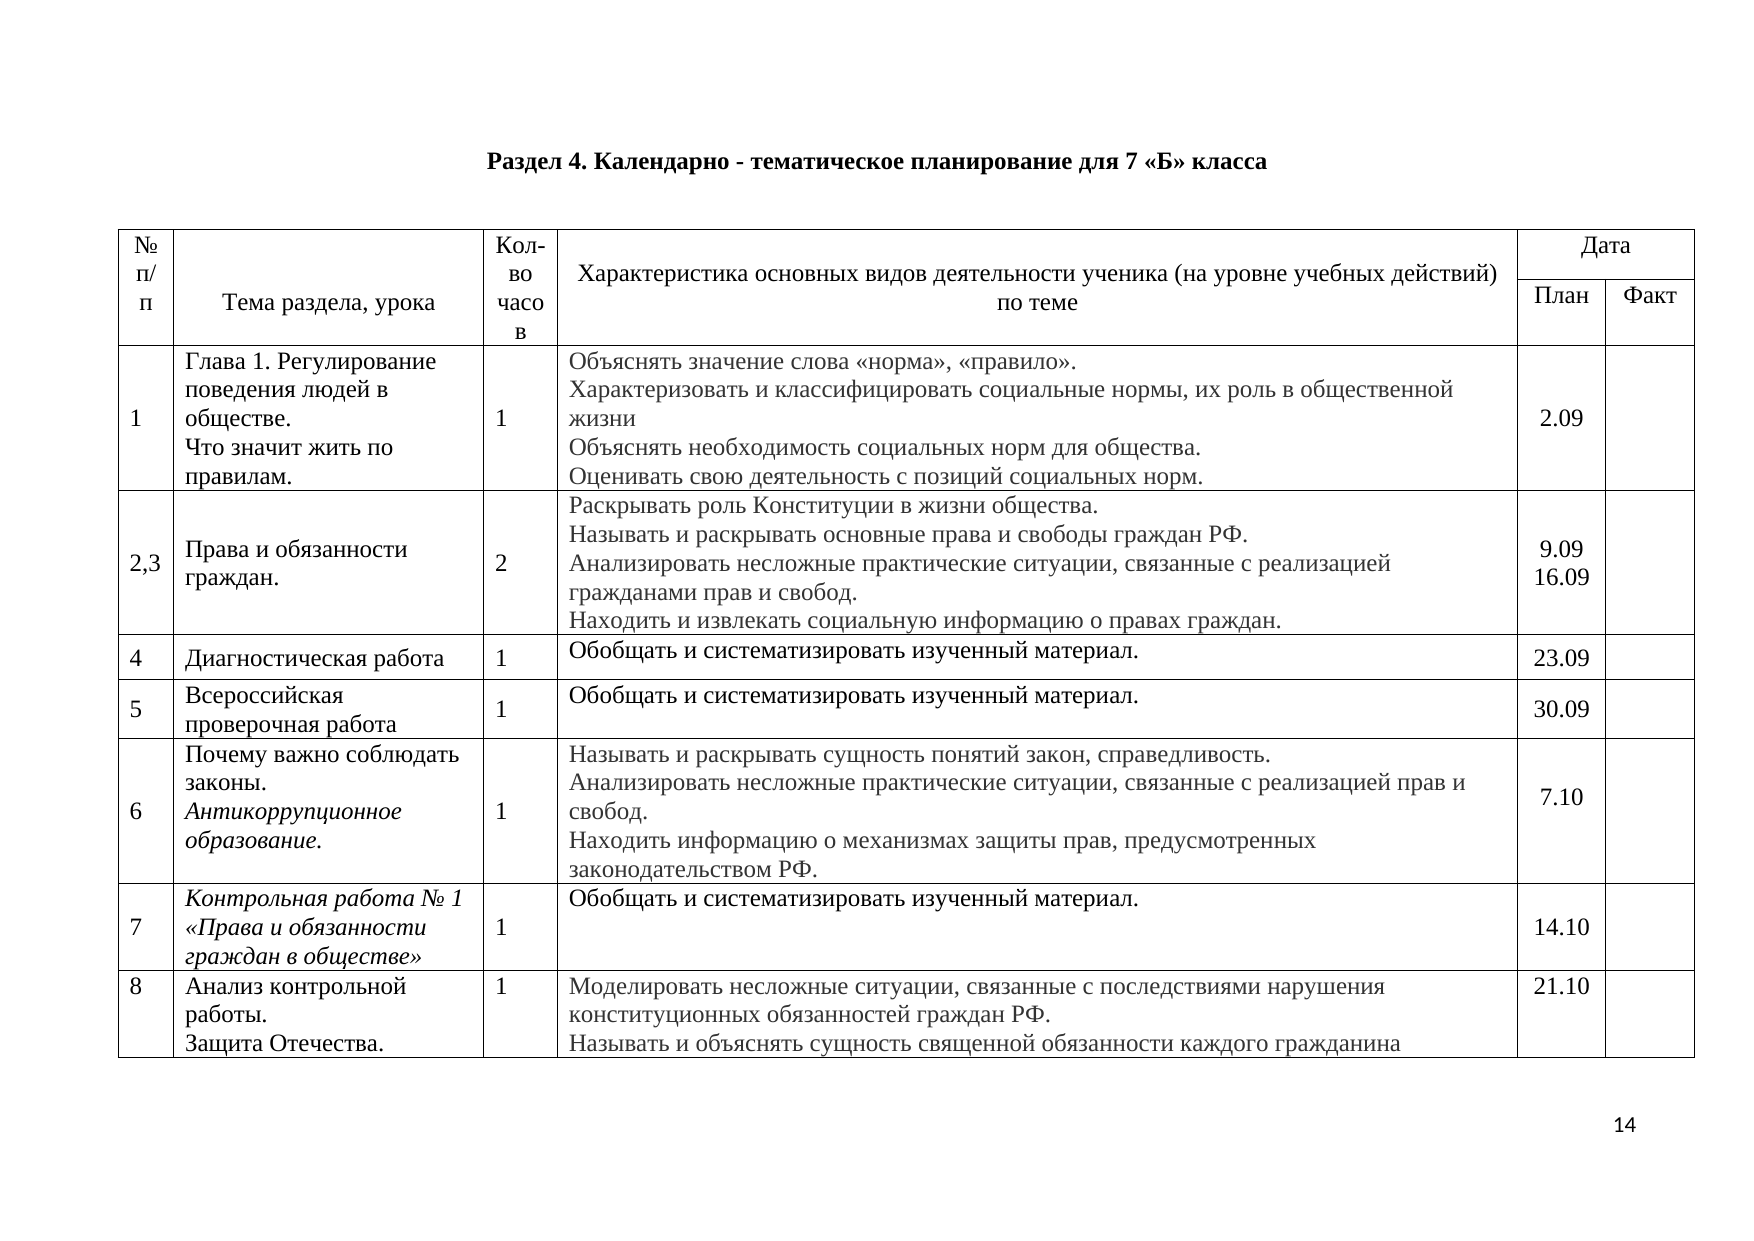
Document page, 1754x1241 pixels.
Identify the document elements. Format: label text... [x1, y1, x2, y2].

table_cell Диагностическая работа [174, 635, 483, 679]
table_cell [558, 971, 1517, 1057]
table_cell [1606, 884, 1694, 970]
table_cell [1606, 971, 1694, 1057]
table_cell 2 [484, 491, 557, 634]
table_cell 1 [484, 680, 557, 738]
table_cell 1 [484, 971, 557, 1057]
table_header Тема раздела, урока [174, 230, 483, 345]
table_cell 21.10 [1518, 971, 1605, 1057]
table_cell 30.09 [1518, 680, 1605, 738]
table_cell Всероссийская проверочная работа [174, 680, 483, 738]
table_cell 5 [119, 680, 173, 738]
table_header Характеристика основных видов деятельности ученика (на уровне учебных действий) по теме [558, 230, 1517, 345]
table_cell 2.09 [1518, 346, 1605, 489]
table_cell Контрольная работа № 1 «Права и обязанности граждан в обществе» [174, 884, 483, 970]
table_cell [1606, 346, 1694, 489]
table_cell 1 [484, 739, 557, 882]
table_cell [1606, 491, 1694, 634]
table_cell Обобщать и систематизировать изученный материал. [558, 680, 1517, 738]
table_cell 1 [484, 635, 557, 679]
table_cell 8 [119, 971, 173, 1057]
table_cell [1606, 635, 1694, 679]
table_cell 1 [484, 346, 557, 489]
table_cell 1 [484, 884, 557, 970]
table_cell 14.10 [1518, 884, 1605, 970]
table_cell 7 [119, 884, 173, 970]
table_cell 9.09 16.09 [1518, 491, 1605, 634]
table_cell 7.10 [1518, 739, 1605, 882]
table_header № п/п [119, 230, 173, 345]
table_cell Обобщать и систематизировать изученный материал. [558, 635, 1517, 679]
table_cell Раскрывать роль Конституции в жизни общества. Называть и раскрывать основные права и свободы граждан РФ. Анализировать несложные практические ситуации, связанные с реализацией гражданами прав и свобод. Находить и извлекать социальную информацию о правах граждан. [558, 491, 1517, 634]
table_cell Глава 1. Регулирование поведения людей в обществе. Что значит жить по правилам. [174, 346, 483, 489]
table_cell План [1518, 280, 1605, 345]
table_cell Объяснять значение слова «норма», «правило». Характеризовать и классифицировать социальные нормы, их роль в общественной жизни Объяснять необходимость социальных норм для общества. Оценивать свою деятельность с позиций социальных норм. [558, 346, 1517, 489]
table_cell [1606, 739, 1694, 882]
table_cell Почему важно соблюдать законы. Антикоррупционное образование. [174, 739, 483, 882]
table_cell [174, 971, 483, 1057]
table_header Кол-во часов [484, 230, 557, 345]
table_cell 1 [119, 346, 173, 489]
table_header Дата [1518, 230, 1694, 279]
table_cell 6 [119, 739, 173, 882]
table_cell 2,3 [119, 491, 173, 634]
table_cell Факт [1606, 280, 1694, 345]
table_cell 4 [119, 635, 173, 679]
table_cell Права и обязанности граждан. [174, 491, 483, 634]
text Раздел 4. Календарно - тематическое планирование для 7 «Б» класса [118, 146, 1636, 175]
table_cell Обобщать и систематизировать изученный материал. [558, 884, 1517, 970]
table_cell [1606, 680, 1694, 738]
table_cell Называть и раскрывать сущность понятий закон, справедливость. Анализировать несложные практические ситуации, связанные с реализацией прав и свобод. Находить информацию о механизмах защиты прав, предусмотренных законодательством РФ. [558, 739, 1517, 882]
table_cell 23.09 [1518, 635, 1605, 679]
